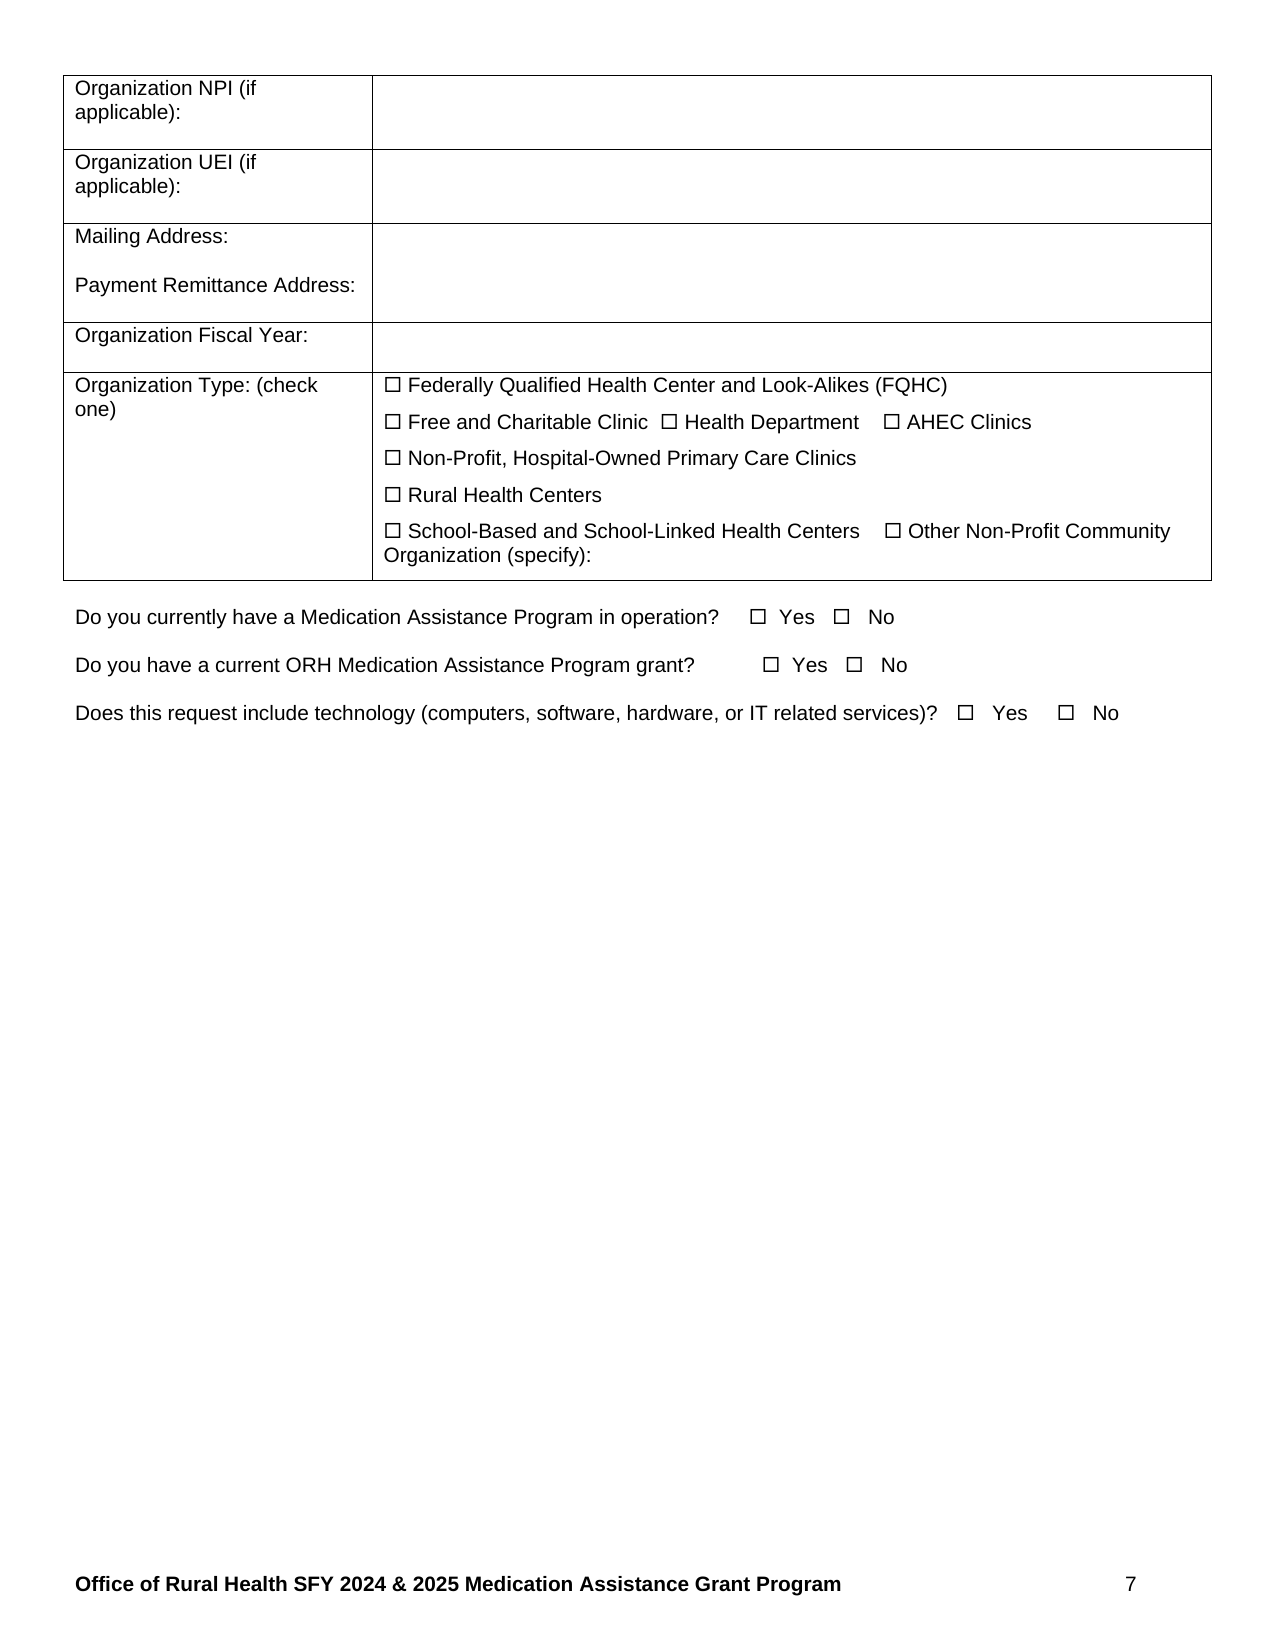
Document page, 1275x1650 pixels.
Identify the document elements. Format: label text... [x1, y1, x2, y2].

table_cell Organization NPI (if applicable): [64, 76, 372, 149]
text Does this request include technology (computers, software, hardware, or IT related services)? Yes No [75, 701, 1200, 725]
table_cell [373, 323, 1211, 372]
table_cell Organization Fiscal Year: [64, 323, 372, 372]
table_cell [373, 150, 1211, 223]
table_cell Organization Type: (check one) [64, 373, 372, 580]
table_cell [373, 224, 1211, 322]
text Do you currently have a Medication Assistance Program in operation? Yes No [75, 605, 1200, 629]
table_cell Mailing Address: Payment Remittance Address: [64, 224, 372, 322]
table_cell [373, 76, 1211, 149]
table_cell Organization UEI (if applicable): [64, 150, 372, 223]
text Do you have a current ORH Medication Assistance Program grant? Yes No [75, 653, 1200, 677]
table_cell Federally Qualified Health Center and Look-Alikes (FQHC) Free and Charitable Clinic Health Department AHEC Clinics Non-Profit, Hospital-Owned Primary Care Clinics Rural Health Centers School-Based and School-Linked Health Centers Other Non-Profit Community Organization (specify): [373, 373, 1211, 580]
